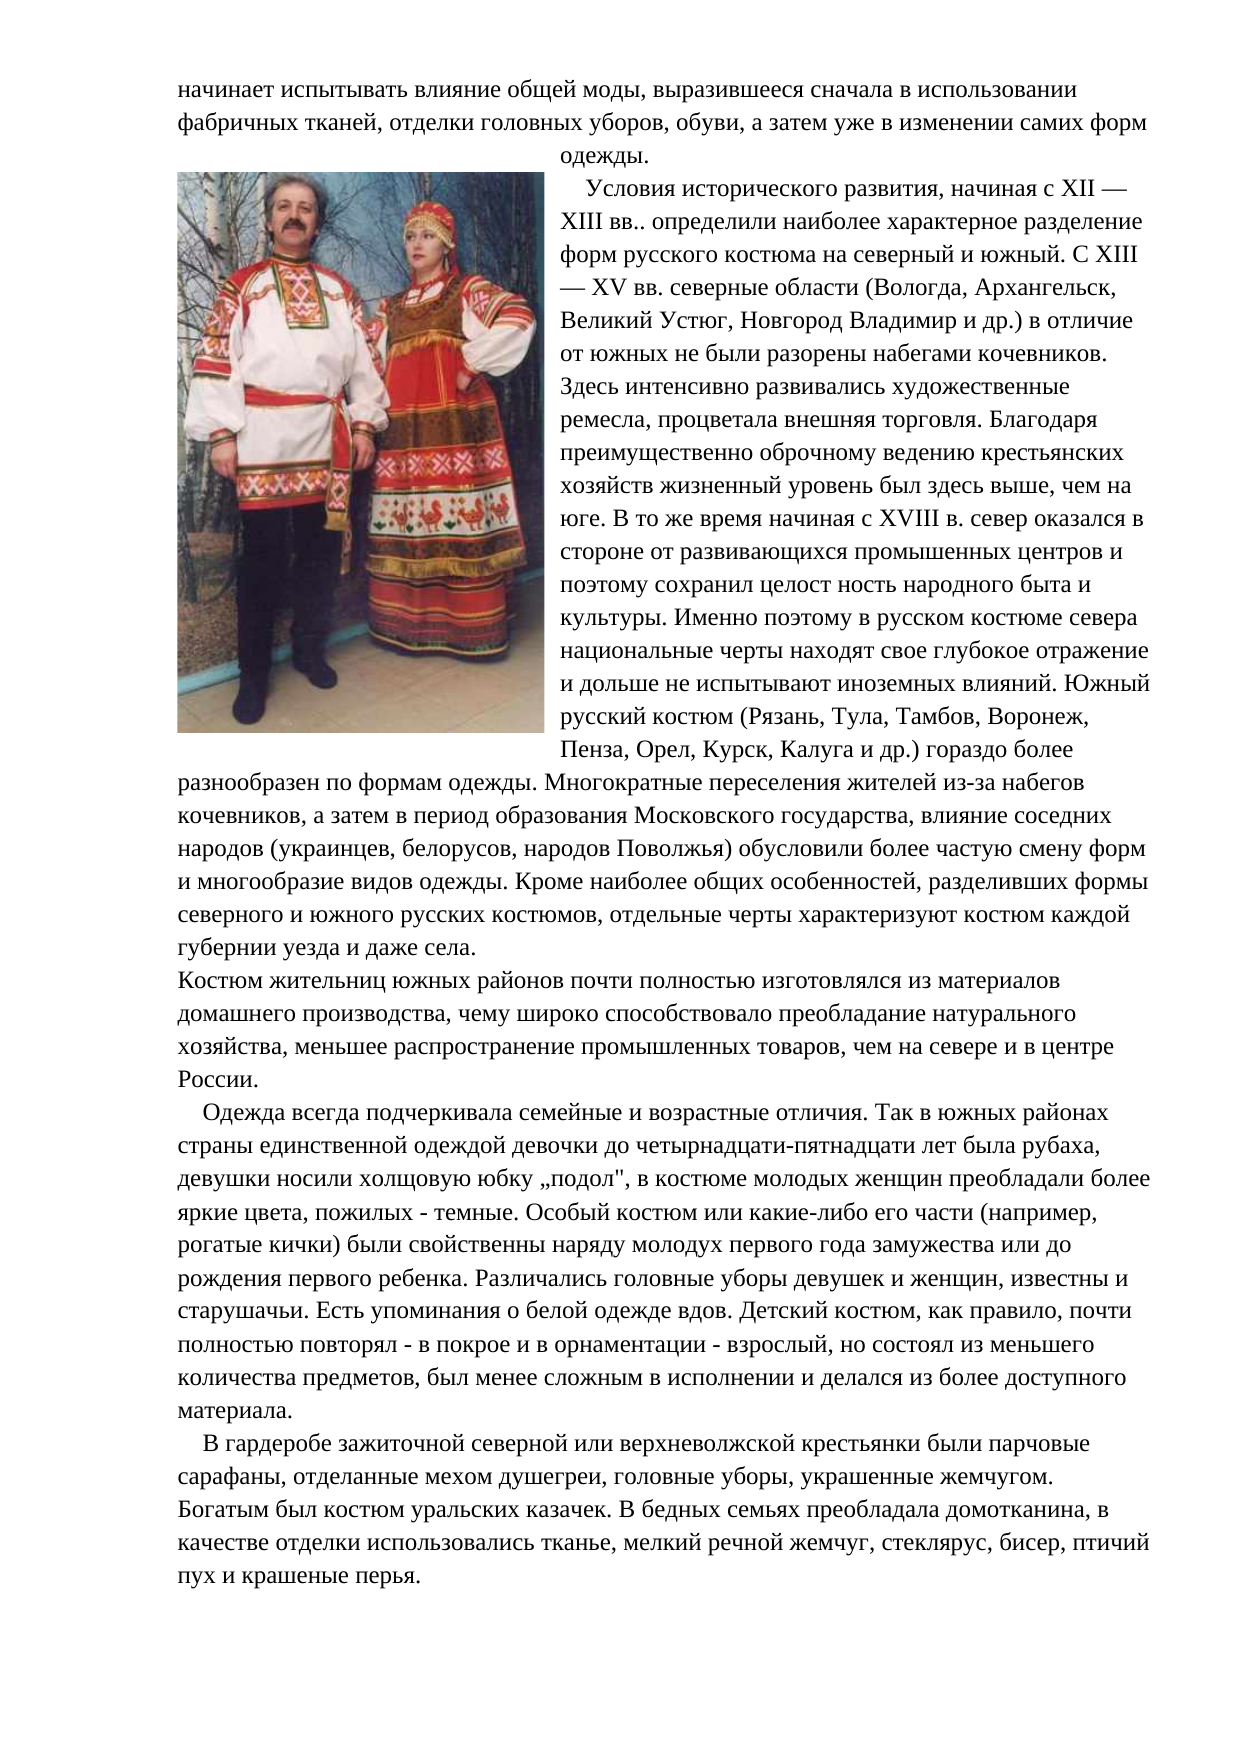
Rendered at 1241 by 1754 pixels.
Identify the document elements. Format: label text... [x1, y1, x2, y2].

picture [177, 172, 545, 733]
text начинает испытывать влияние общей моды, выразившееся сначала в использовании фабричных тканей, отделки головных уборов, обуви, а затем уже в изменении самих форм одежды. Условия исторического развития, начиная с XII — XIII вв.. определили наиболее характерное разделение форм русского костюма на северный и южный. С XIII — XV вв. северные области (Вологда, Архангельск, Великий Устюг, Новгород Владимир и др.) в отличие от южных не были разорены набегами кочевников. Здесь интенсивно развивались художественные ремесла, процветала внешняя торговля. Благодаря преимущественно оброчному ведению крестьянских хозяйств жизненный уровень был здесь выше, чем на юге. В то же время начиная с XVIII в. север оказался в стороне от развивающихся промышенных центров и поэтому сохранил целост ность народного быта и культуры. Именно поэтому в русском костюме севера национальные черты находят свое глубокое отражение и дольше не испытывают иноземных влияний. Южный русский костюм (Рязань, Тула, Тамбов, Воронеж, Пенза, Орел, Курск, Калуга и др.) гораздо более разнообразен по формам одежды. Многократные переселения жителей из-за набегов кочевников, а затем в период образования Московского государства, влияние соседних народов (украинцев, белорусов, народов Поволжья) обусловили более частую смену форм и многообразие видов одежды. Кроме наиболее общих особенностей, разделивших формы северного и южного русских костюмов, отдельные черты характеризуют костюм каждой губернии уезда и даже села. Костюм жительниц южных районов почти полностью изготовлялся из материалов домашнего производства, чему широко способствовало преобладание натурального хозяйства, меньшее распространение промышленных товаров, чем на севере и в центре России. Одежда всегда подчеркивала семейные и возрастные отличия. Так в южных районах страны единственной одеждой девочки до четырнадцати-пятнадцати лет была рубаха, девушки носили холщовую юбку „подол", в костюме молодых женщин преобладали более яркие цвета, пожилых - темные. Особый костюм или какие-либо его части (например, рогатые кички) были свойственны наряду молодух первого года замужества или до рождения первого ребенка. Различались головные уборы девушек и женщин, известны и старушачьи. Есть упоминания о белой одежде вдов. Детский костюм, как правило, почти полностью повторял - в покрое и в орнаментации - взрослый, но состоял из меньшего количества предметов, был менее сложным в исполнении и делался из более доступного материала. В гардеробе зажиточной северной или верхневолжской крестьянки были парчовые сарафаны, отделанные мехом душегреи, головные уборы, украшенные жемчугом. Богатым был костюм уральских казачек. В бедных семьях преобладала домотканина, в качестве отделки использовались тканье, мелкий речной жемчуг, стеклярус, бисер, птичий пух и крашеные перья. [177, 74, 1152, 1588]
